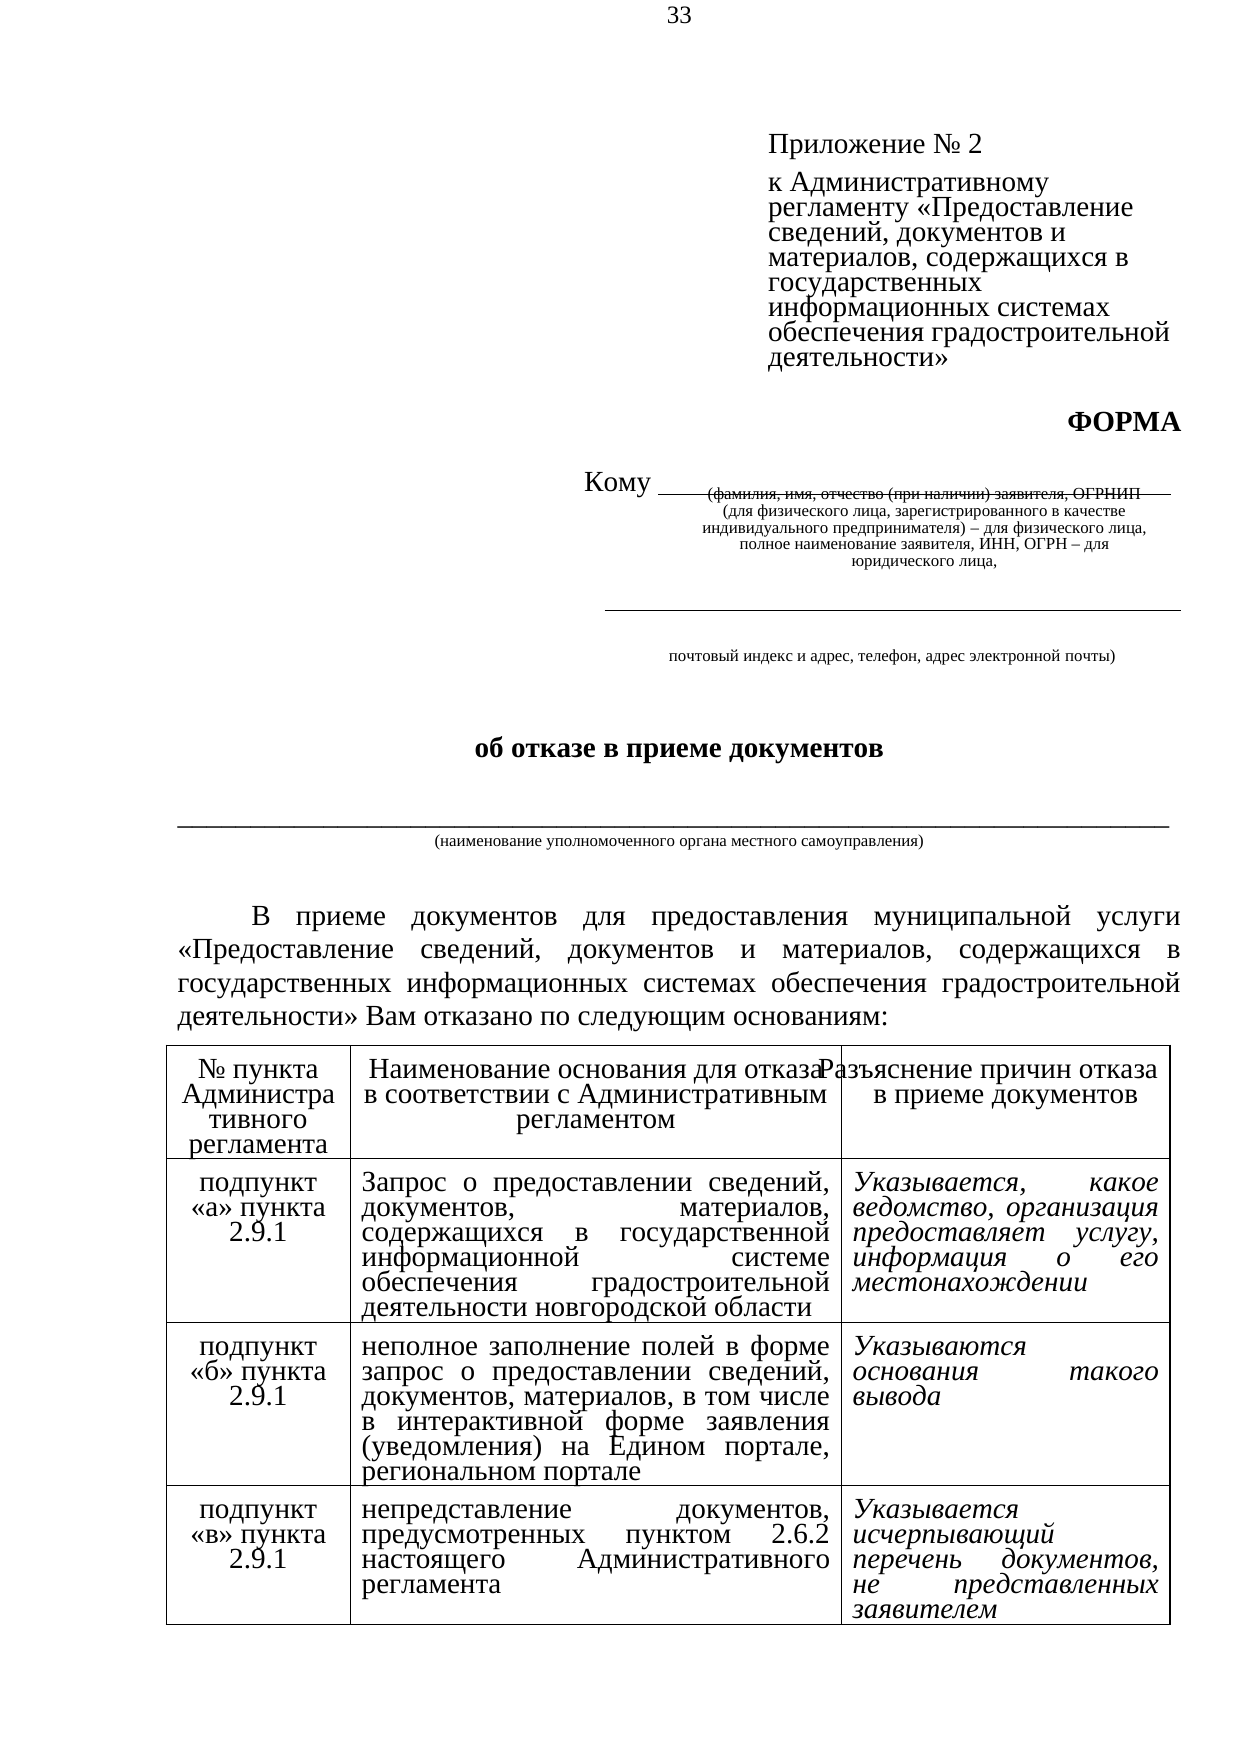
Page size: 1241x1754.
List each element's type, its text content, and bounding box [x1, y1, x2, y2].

table_header Приложение № 2 к Административному регламенту «Предоставление сведений, документов и материалов, содержащихся в государственных информационных системах обеспечения градостроительной деятельности» [768, 121, 1181, 371]
table_header Разъяснение причин отказа в приеме документов [842, 1046, 1169, 1158]
table_cell Указывается исчерпывающий перечень документов, не представленных заявителем [842, 1486, 1169, 1624]
table_cell неполное заполнение полей в форме запрос о предоставлении сведений, документов, материалов, в том числе в интерактивной форме заявления (уведомления) на Едином портале, региональном портале [351, 1323, 841, 1485]
text Кому [177, 464, 1171, 498]
table_cell непредставление документов, предусмотренных пунктом 2.6.2 настоящего Административного регламента [351, 1486, 841, 1624]
table_header Наименование основания для отказа в соответствии с Административным регламентом [351, 1046, 841, 1158]
table_cell Запрос о предоставлении сведений, документов, материалов, содержащихся в государственной информационной системе обеспечения градостроительной деятельности новгородской области [351, 1159, 841, 1322]
table_cell подпункт «а» пункта 2.9.1 [167, 1159, 350, 1322]
text (фамилия, имя, отчество (при наличии) заявителя, ОГРНИП (для физического лица, зарегистрированного в качестве индивидуального предпринимателя) – для физического лица, полное наименование заявителя, ИНН, ОГРН – для юридического лица, [691, 498, 1157, 581]
table_cell Указываются основания такого вывода [842, 1323, 1169, 1485]
table_cell подпункт «в» пункта 2.9.1 [167, 1486, 350, 1624]
text (наименование уполномоченного органа местного самоуправления) [177, 831, 1181, 864]
text ФОРМА [177, 404, 1181, 438]
table_header № пункта Административного регламента [167, 1046, 350, 1158]
table_cell Указывается, какое ведомство, организация предоставляет услугу, информация о его местонахождении [842, 1159, 1169, 1322]
text ____________________________________________________________________ [177, 797, 1181, 831]
text об отказе в приеме документов [177, 730, 1181, 764]
text почтовый индекс и адрес, телефон, адрес электронной почты) [650, 646, 1134, 679]
text В приеме документов для предоставления муниципальной услуги «Предоставление сведений, документов и материалов, содержащихся в государственных информационных системах обеспечения градостроительной деятельности» Вам отказано по следующим основаниям: [177, 898, 1181, 1032]
table_cell подпункт «б» пункта 2.9.1 [167, 1323, 350, 1485]
